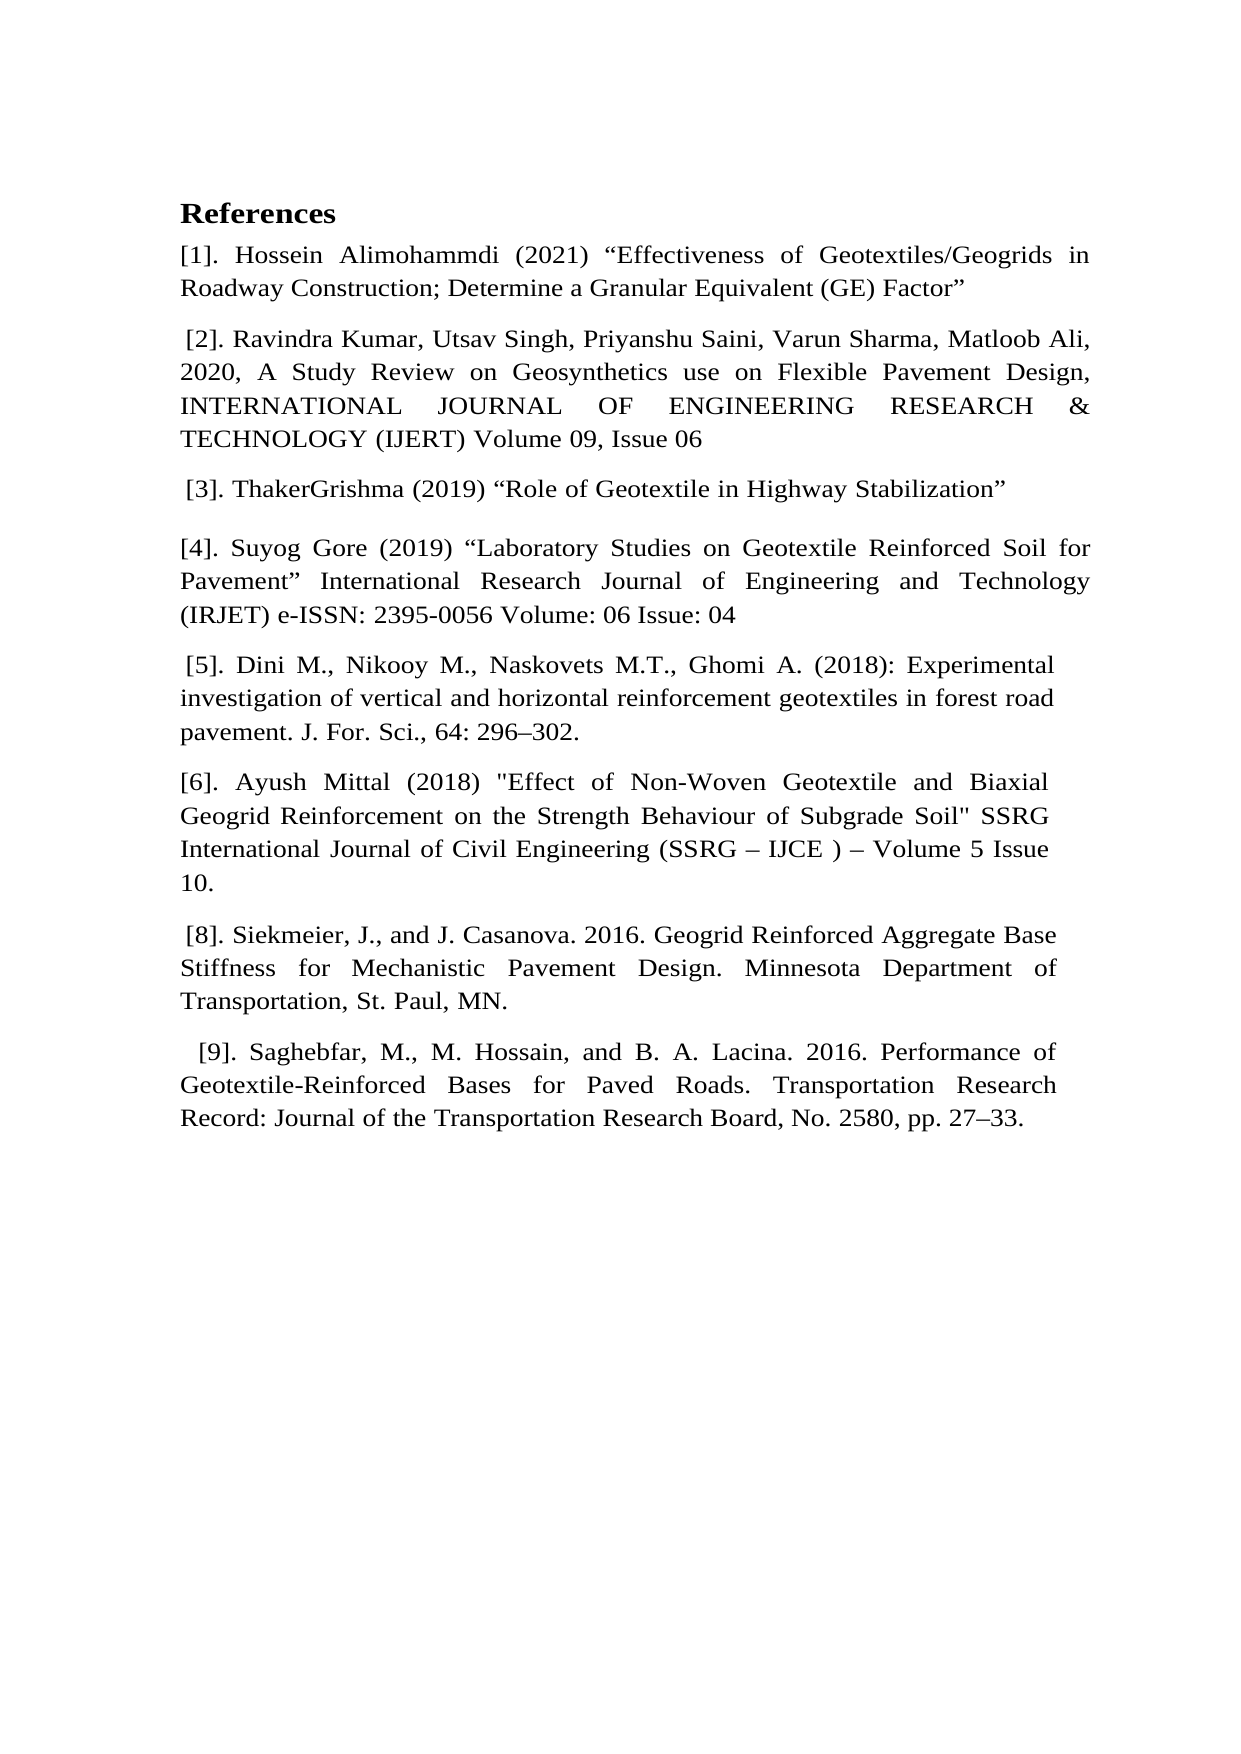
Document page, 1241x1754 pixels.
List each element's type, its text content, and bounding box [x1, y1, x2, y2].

text [1]. Hossein Alimohammdi (2021) “Effectiveness of Geotextiles/Geogrids in Roadway Construction; Determine a Granular Equivalent (GE) Factor” [180, 240, 1090, 302]
text [6]. Ayush Mittal (2018) "Effect of Non-Woven Geotextile and Biaxial Geogrid Reinforcement on the Strength Behaviour of Subgrade Soil" SSRG International Journal of Civil Engineering (SSRG – IJCE ) – Volume 5 Issue 10. [180, 767, 1049, 897]
subtitle References [180, 196, 1090, 230]
text [5]. Dini M., Nikooy M., Naskovets M.T., Ghomi A. (2018): Experimental investigation of vertical and horizontal reinforcement geotextiles in forest road pavement. J. For. Sci., 64: 296–302. [180, 650, 1054, 746]
text [9]. Saghebfar, M., M. Hossain, and B. A. Lacina. 2016. Performance of Geotextile-Reinforced Bases for Paved Roads. Transportation Research Record: Journal of the Transportation Research Board, No. 2580, pp. 27–33. [180, 1037, 1057, 1132]
text [4]. Suyog Gore (2019) “Laboratory Studies on Geotextile Reinforced Soil for Pavement” International Research Journal of Engineering and Technology (IRJET) e-ISSN: 2395-0056 Volume: 06 Issue: 04 [180, 533, 1090, 628]
text [8]. Siekmeier, J., and J. Casanova. 2016. Geogrid Reinforced Aggregate Base Stiffness for Mechanistic Pavement Design. Minnesota Department of Transportation, St. Paul, MN. [180, 920, 1057, 1014]
text [3]. ThakerGrishma (2019) “Role of Geotextile in Highway Stabilization” [185, 474, 1090, 503]
text [2]. Ravindra Kumar, Utsav Singh, Priyanshu Saini, Varun Sharma, Matloob Ali, 2020, A Study Review on Geosynthetics use on Flexible Pavement Design, INTERNATIONAL JOURNAL OF ENGINEERING RESEARCH & TECHNOLOGY (IJERT) Volume 09, Issue 06 [180, 324, 1090, 453]
